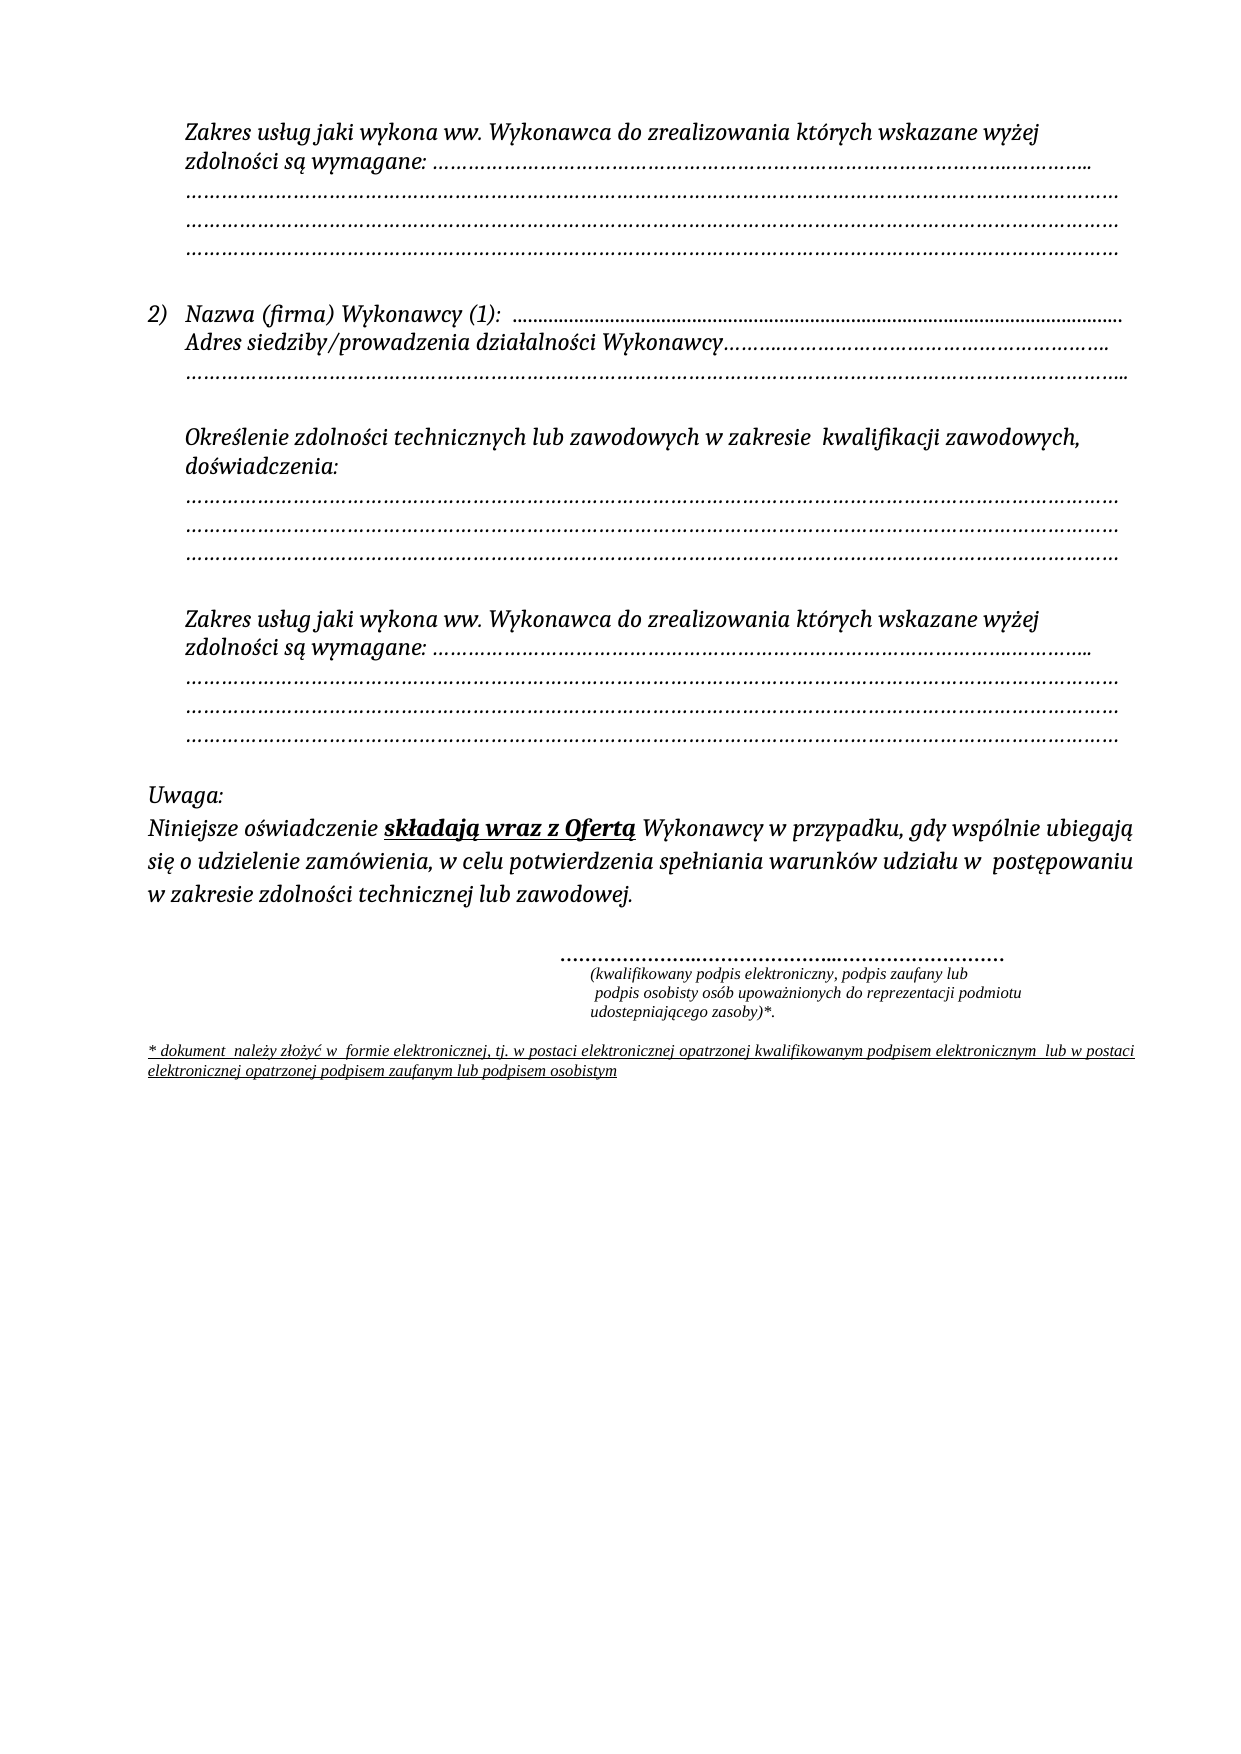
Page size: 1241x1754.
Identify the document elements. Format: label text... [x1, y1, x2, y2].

text Zakres usług jaki wykona ww. Wykonawca do zrealizowania których wskazane wyżej zdolności są wymagane: …………………………………………………………………………………….………….. [185, 604, 1137, 662]
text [185, 176, 1137, 204]
text ………………………………………………………………………………………………………………………………………… [185, 691, 1137, 719]
text Niniejsze oświadczenie składają wraz z Ofertą Wykonawcy w przypadku, gdy wspólnie ubiegają się o udzielenie zamówienia, w celu potwierdzenia spełniania warunków udziału w postępowaniu w zakresie zdolności technicznej lub zawodowej. [148, 814, 1137, 909]
text ………………………………………………………………………………………………………………………………………… [185, 233, 1137, 262]
text ………………………………………………………………………………………………………………………………………… [185, 509, 1137, 538]
text ………………………………………………………………………………………………………………………………………… [185, 481, 1137, 509]
text * dokument należy złożyć w formie elektronicznej, tj. w postaci elektronicznej opatrzonej kwalifikowanym podpisem elektronicznym lub w postaci elektronicznej opatrzonej podpisem zaufanym lub podpisem osobistym [148, 1041, 1137, 1079]
text Adres siedziby/prowadzenia działalności Wykonawcy……….………………………………………………. [185, 328, 1137, 357]
text Zakres usług jaki wykona ww. Wykonawca do zrealizowania których wskazane wyżej zdolności są wymagane: …………………………………………………………………………………….………….. [185, 118, 1137, 176]
text ………………………………………………………………………………………………………………………………………….. [185, 357, 1137, 386]
text ………………………………………………………………………………………………………………………………………… [185, 204, 1137, 233]
text (kwalifikowany podpis elektroniczny, podpis zaufany lub [443, 965, 1138, 983]
text ………………………………………………………………………………………………………………………………………… [185, 719, 1137, 748]
text ………………………………………………………………………………………………………………………………………… [185, 538, 1137, 567]
text Określenie zdolności technicznych lub zawodowych w zakresie kwalifikacji zawodowych, doświadczenia: [185, 423, 1137, 481]
text ………………………………………………………………………………………………………………………………………… [185, 662, 1137, 691]
text podpis osobisty osób upoważnionych do reprezentacji podmiotu udostepniającego zasoby)*. [590, 984, 1138, 1021]
text ………………….…………………..……………………… [148, 943, 1137, 965]
text Uwaga: [148, 781, 1137, 810]
